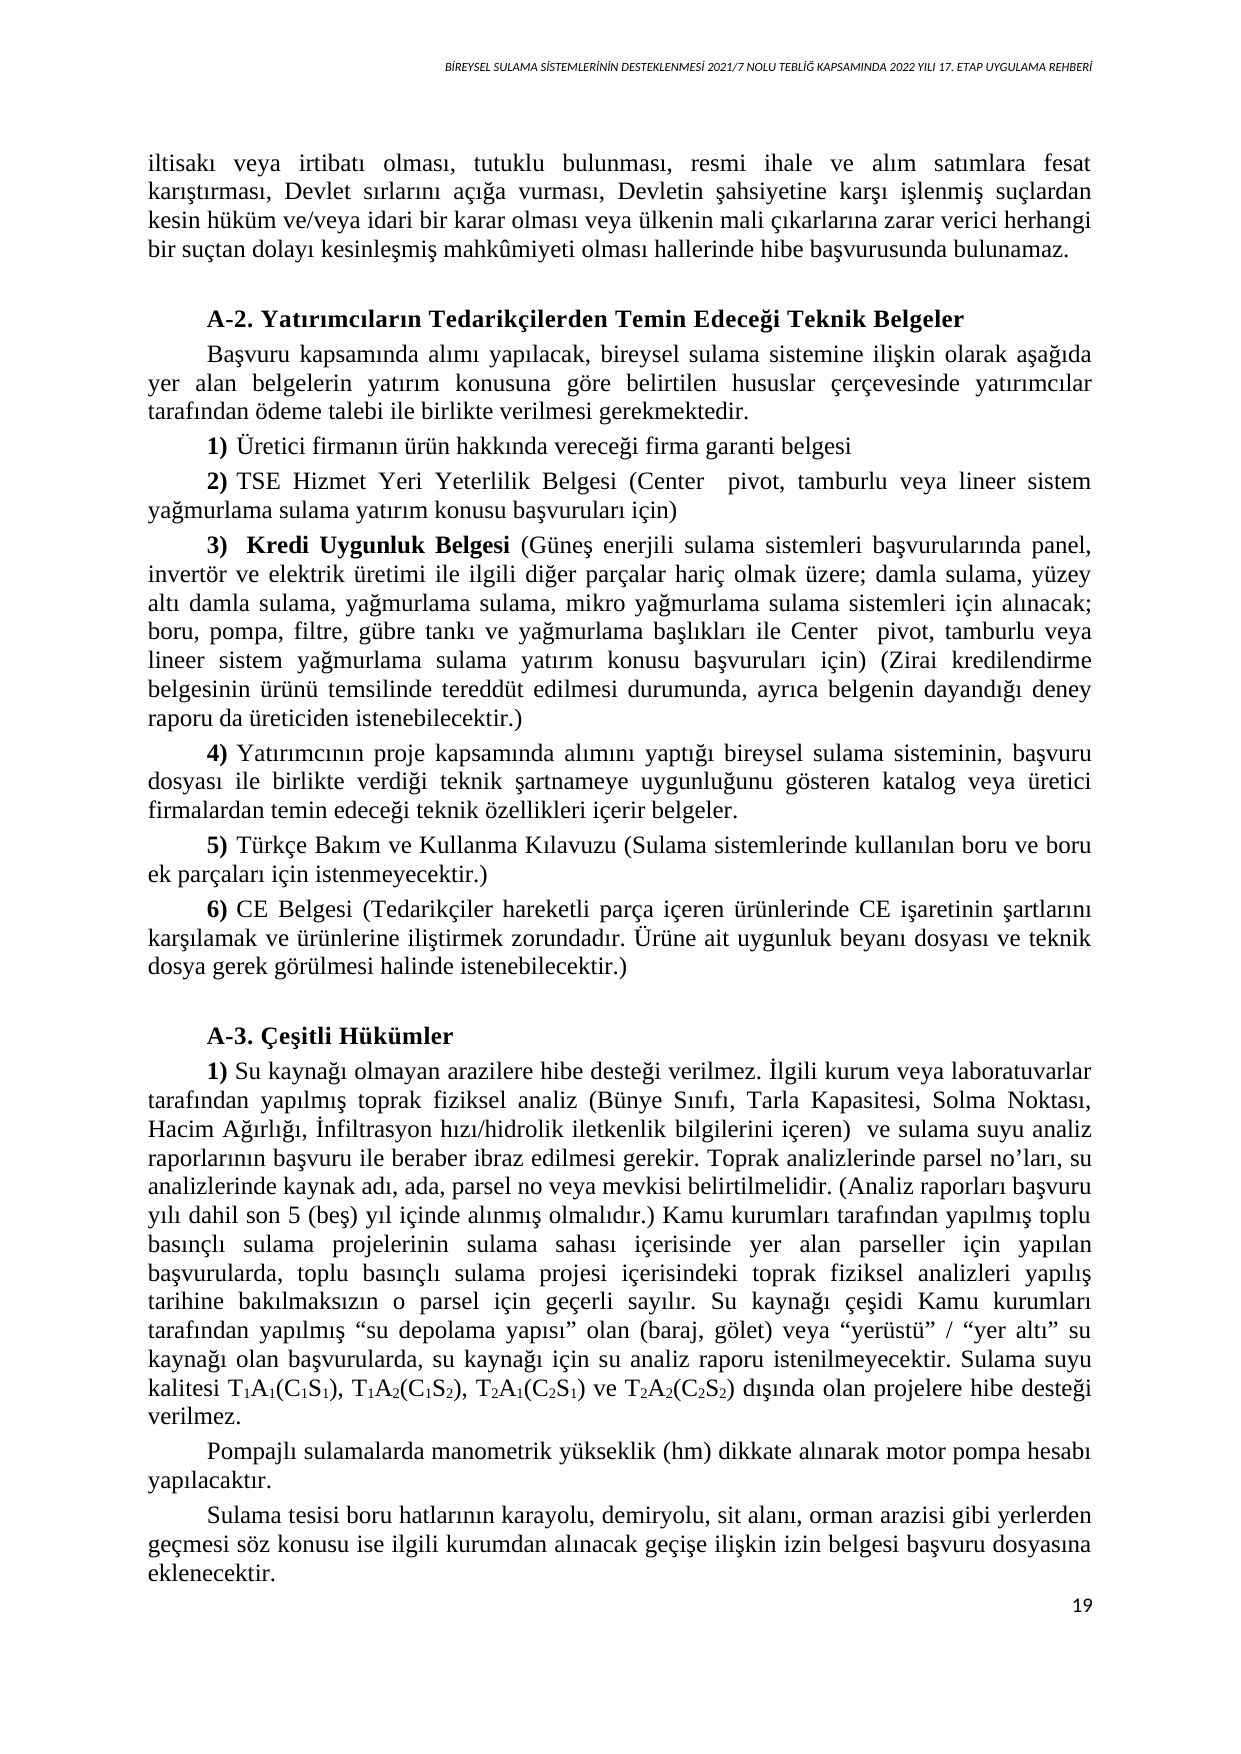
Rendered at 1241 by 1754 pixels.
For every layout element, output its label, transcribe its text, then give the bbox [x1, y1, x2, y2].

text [148, 148, 1093, 263]
text Sulama tesisi boru hatlarının karayolu, demiryolu, sit alanı, orman arazisi gibi yerlerden geçmesi söz konusu ise ilgili kurumdan alınacak geçişe ilişkin izin belgesi başvuru dosyasına eklenecektir. [148, 1500, 1093, 1586]
list Kredi Uygunluk Belgesi (Güneş enerjili sulama sistemleri başvurularında panel, invertör ve elektrik üretimi ile ilgili diğer parçalar hariç olmak üzere; damla sulama, yüzey altı damla sulama, yağmurlama sulama, mikro yağmurlama sulama sistemleri için alınacak; boru, pompa, filtre, gübre tankı ve yağmurlama başlıkları ile Center pivot, tamburlu veya lineer sistem yağmurlama sulama yatırım konusu başvuruları için) (Zirai kredilendirme belgesinin ürünü temsilinde tereddüt edilmesi durumunda, ayrıca belgenin dayandığı deney raporu da üreticiden istenebilecektir.) [148, 530, 1093, 731]
list CE Belgesi (Tedarikçiler hareketli parça içeren ürünlerinde CE işaretinin şartlarını karşılamak ve ürünlerine iliştirmek zorundadır. Ürüne ait uygunluk beyanı dosyası ve teknik dosya gerek görülmesi halinde istenebilecektir.) [148, 894, 1093, 980]
list Üretici firmanın ürün hakkında vereceği firma garanti belgesi [148, 431, 1093, 460]
list Türkçe Bakım ve Kullanma Kılavuzu (Sulama sistemlerinde kullanılan boru ve boru ek parçaları için istenmeyecektir.) [148, 830, 1093, 888]
text Pompajlı sulamalarda manometrik yükseklik (hm) dikkate alınarak motor pompa hesabı yapılacaktır. [148, 1436, 1093, 1494]
text 1) Su kaynağı olmayan arazilere hibe desteği verilmez. İlgili kurum veya laboratuvarlar tarafından yapılmış toprak fiziksel analiz (Bünye Sınıfı, Tarla Kapasitesi, Solma Noktası, Hacim Ağırlığı, İnfiltrasyon hızı/hidrolik iletkenlik bilgilerini içeren) ve sulama suyu analiz raporlarının başvuru ile beraber ibraz edilmesi gerekir. Toprak analizlerinde parsel no’ları, su analizlerinde kaynak adı, ada, parsel no veya mevkisi belirtilmelidir. (Analiz raporları başvuru yılı dahil son 5 (beş) yıl içinde alınmış olmalıdır.) Kamu kurumları tarafından yapılmış toplu basınçlı sulama projelerinin sulama sahası içerisinde yer alan parseller için yapılan başvurularda, toplu basınçlı sulama projesi içerisindeki toprak fiziksel analizleri yapılış tarihine bakılmaksızın o parsel için geçerli sayılır. Su kaynağı çeşidi Kamu kurumları tarafından yapılmış “su depolama yapısı” olan (baraj, gölet) veya “yerüstü” / “yer altı” su kaynağı olan başvurularda, su kaynağı için su analiz raporu istenilmeyecektir. Sulama suyu kalitesi T1A1(C1S1), T1A2(C1S2), T2A1(C2S1) ve T2A2(C2S2) dışında olan projelere hibe desteği verilmez. [148, 1056, 1093, 1430]
list TSE Hizmet Yeri Yeterlilik Belgesi (Center pivot, tamburlu veya lineer sistem yağmurlama sulama yatırım konusu başvuruları için) [148, 466, 1093, 524]
text Başvuru kapsamında alımı yapılacak, bireysel sulama sistemine ilişkin olarak aşağıda yer alan belgelerin yatırım konusuna göre belirtilen hususlar çerçevesinde yatırımcılar tarafından ödeme talebi ile birlikte verilmesi gerekmektedir. [148, 339, 1093, 425]
title A-3. Çeşitli Hükümler [207, 1021, 1093, 1050]
list Yatırımcının proje kapsamında alımını yaptığı bireysel sulama sisteminin, başvuru dosyası ile birlikte verdiği teknik şartnameye uygunluğunu gösteren katalog veya üretici firmalardan temin edeceği teknik özellikleri içerir belgeler. [148, 738, 1093, 824]
title A-2. Yatırımcıların Tedarikçilerden Temin Edeceği Teknik Belgeler [207, 304, 1093, 333]
